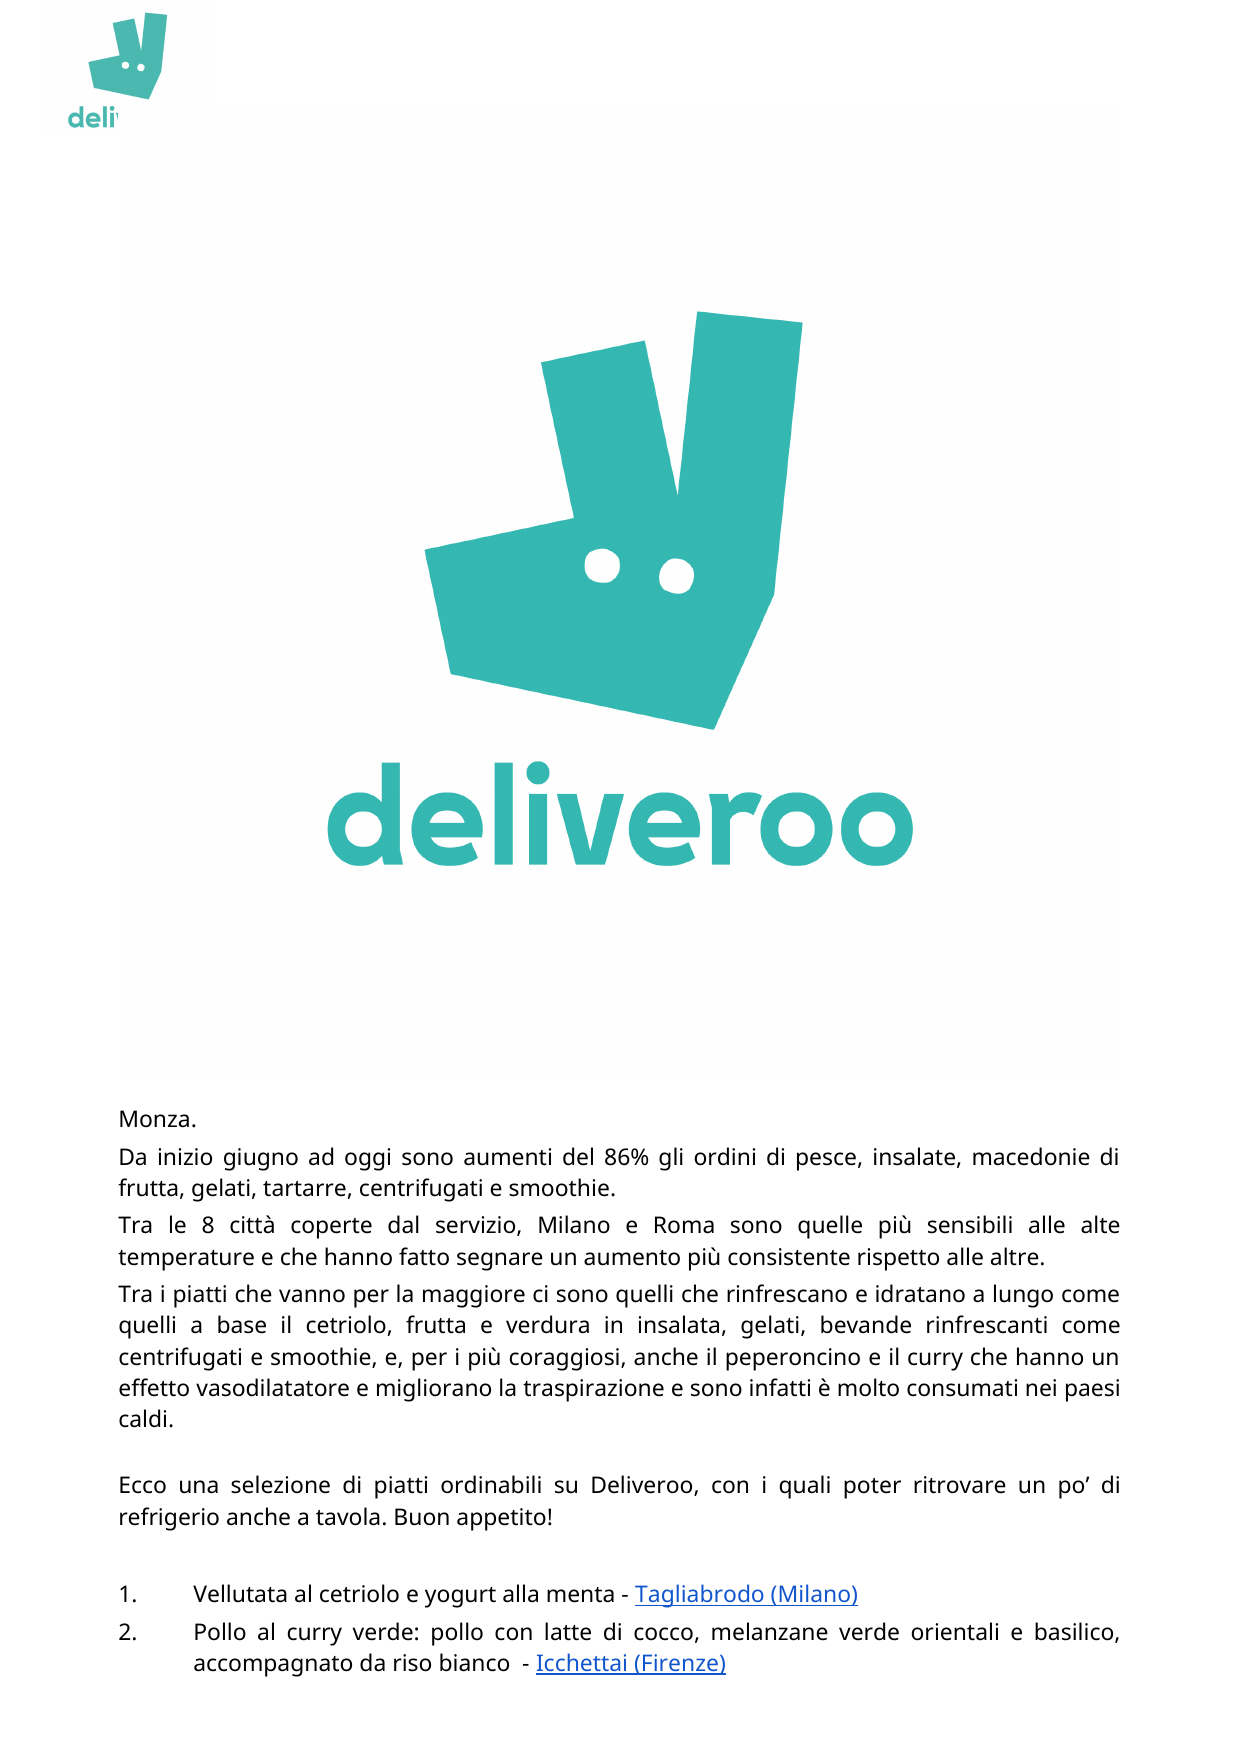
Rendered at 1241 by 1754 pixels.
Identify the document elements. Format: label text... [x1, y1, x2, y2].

text Tra i piatti che vanno per la maggiore ci sono quelli che rinfrescano e idratano a lungo come quelli a base il cetriolo, frutta e verdura in insalata, gelati, bevande rinfrescanti come centrifugati e smoothie, e, per i più coraggiosi, anche il peperoncino e il curry che hanno un effetto vasodilatatore e migliorano la traspirazione e sono infatti è molto consumati nei paesi caldi. [118, 1278, 1122, 1463]
text Ecco una selezione di piatti ordinabili su Deliveroo, con i quali poter ritrovare un po’ di refrigerio anche a tavola. Buon appetito! [118, 1469, 1122, 1532]
list Vellutata al cetriolo e yogurt alla menta - Tagliabrodo (Milano) [118, 1578, 1122, 1609]
text Da inizio giugno ad oggi sono aumenti del 86% gli ordini di pesce, insalate, macedonie di frutta, gelati, tartarre, centrifugati e smoothie. [118, 1140, 1122, 1203]
text Tra le 8 città coperte dal servizio, Milano e Roma sono quelle più sensibili alle alte temperature e che hanno fatto segnare un aumento più consistente rispetto alle altre. [118, 1209, 1122, 1272]
picture [45, 0, 1122, 1075]
text Questo il trend registrato da Deliveroo, il servizio di premium food delivery che consente di gustare a domicilio il meglio della ristorazione cittadina, che ha monitorato gli ordini nelle 8 città italiane in cui è presente: Milano, Roma, Firenze, Torino, Bologna, Verona, Piacenza e Monza. [118, 1103, 1122, 1134]
list Pollo al curry verde: pollo con latte di cocco, melanzane verde orientali e basilico, accompagnato da riso bianco - Icchettai (Firenze) [118, 1616, 1122, 1678]
